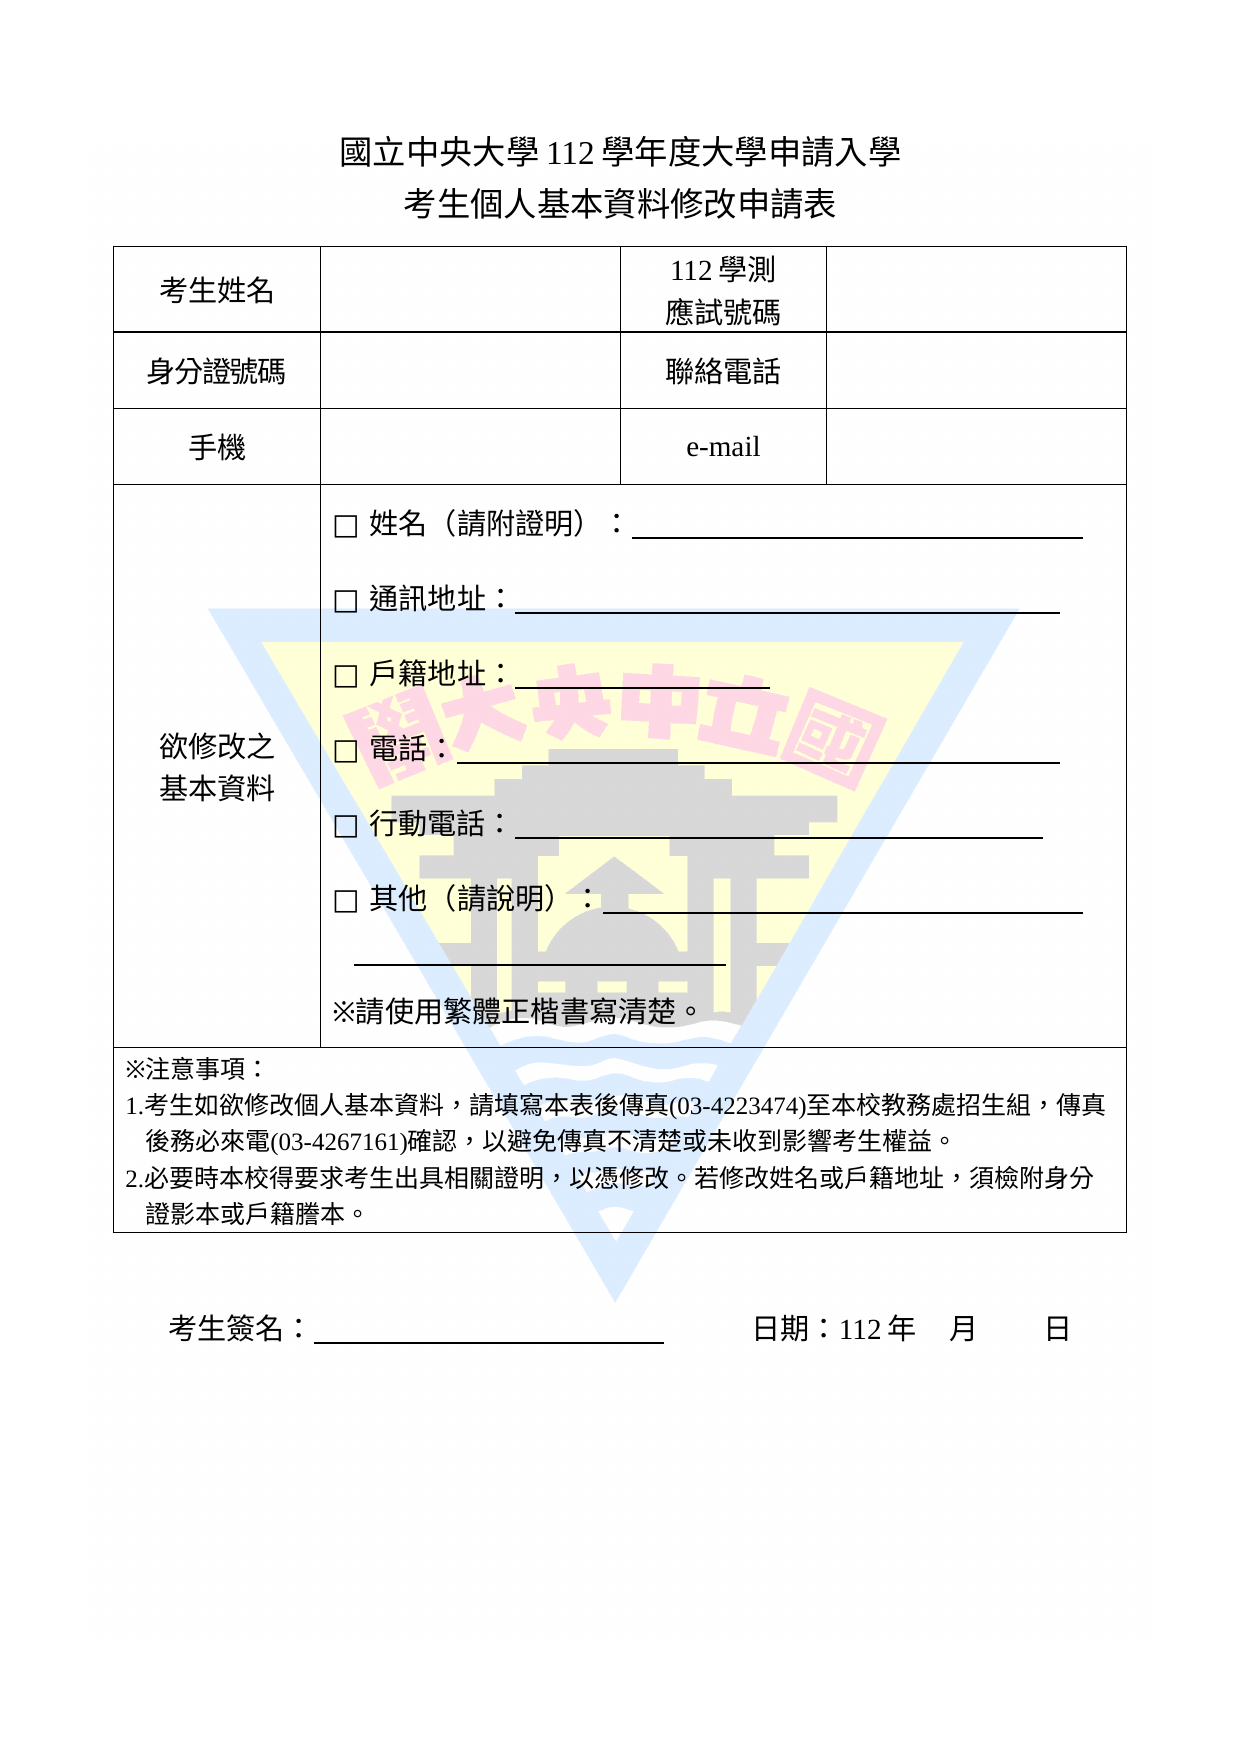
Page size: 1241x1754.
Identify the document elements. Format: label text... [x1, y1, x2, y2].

table_cell [321, 409, 620, 483]
table_header [321, 247, 620, 331]
text 國立中央大學112學年度大學申請入學 [89, 123, 1152, 175]
text 考生個人基本資料修改申請表 [89, 175, 1152, 227]
table_cell 聯絡電話 [621, 333, 826, 407]
table_header 112學測 應試號碼 [621, 247, 826, 331]
table_header [827, 247, 1126, 331]
text 考生簽名： 日期：112年 月 日 [88, 1289, 1152, 1364]
table_cell [827, 409, 1126, 483]
table_cell 姓名（請附證明）： 通訊地址： 戶籍地址： 電話： 行動電話： 其他（請說明）： ※請使用繁體正楷書寫清楚。 [321, 485, 1126, 1047]
table_cell e-mail [621, 409, 826, 483]
table_cell 身分證號碼 [114, 333, 320, 407]
table_cell 欲修改之 基本資料 [114, 485, 320, 1047]
table_header 考生姓名 [114, 247, 320, 331]
table_cell ※注意事項： 1.考生如欲修改個人基本資料，請填寫本表後傳真(03-4223474)至本校教務處招生組，傳真後務必來電(03-4267161)確認，以避免傳真不清楚或未收到影響考生權益。 2.必要時本校得要求考生出具相關證明，以憑修改。若修改姓名或戶籍地址，須檢附身分證影本或戶籍謄本。 [114, 1048, 1126, 1232]
table_cell [827, 333, 1126, 407]
table_cell [321, 333, 620, 407]
table_cell 手機 [114, 409, 320, 483]
